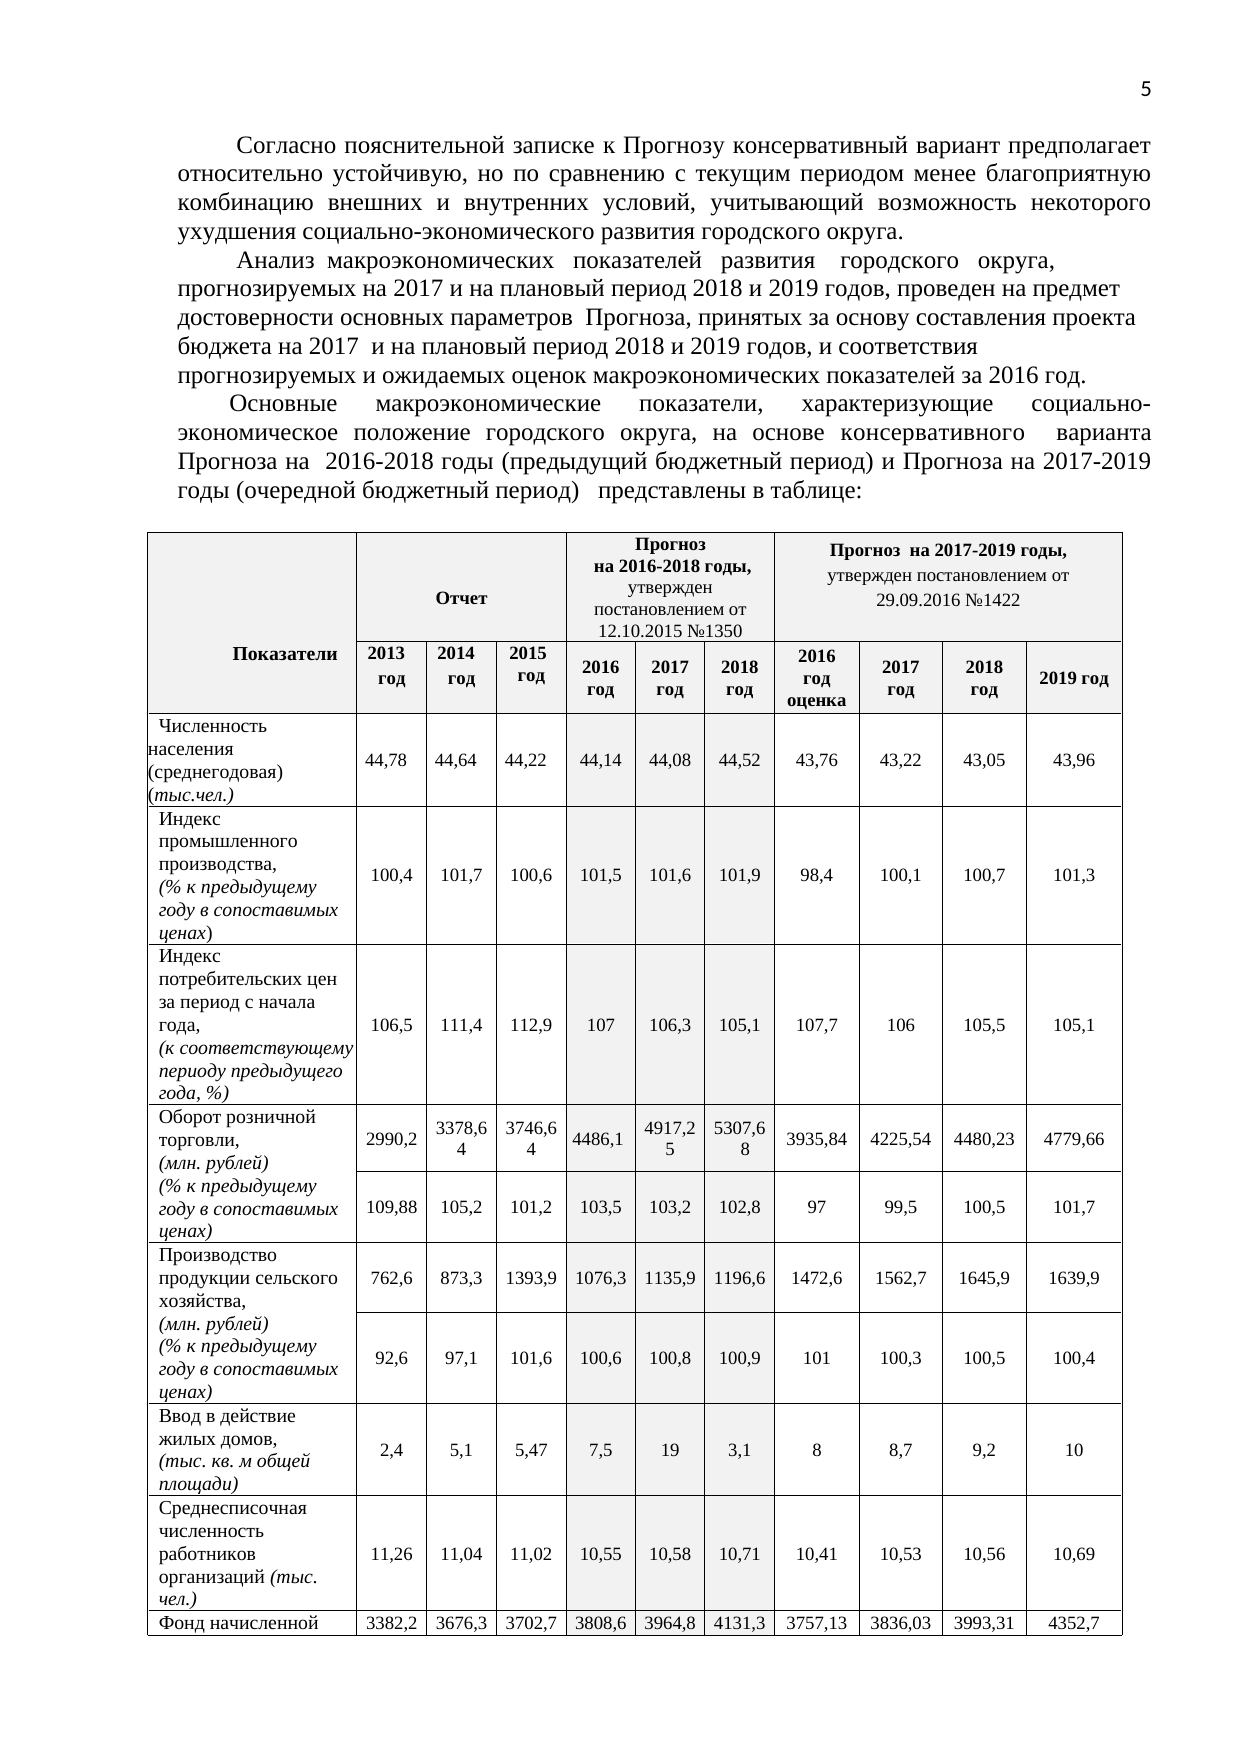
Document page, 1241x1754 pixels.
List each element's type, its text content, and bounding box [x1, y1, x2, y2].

table_cell 4486,1 [567, 1105, 635, 1171]
table_cell 97 [775, 1172, 859, 1242]
table_cell 2016 год [567, 642, 635, 713]
table_cell Производство продукции сельского хозяйства, (млн. рублей) (% к предыдущему году в сопоставимых ценах) [148, 1243, 356, 1403]
table_cell 100,9 [705, 1313, 774, 1403]
table_cell 2990,2 [357, 1105, 426, 1171]
table_cell 10,55 [567, 1496, 635, 1610]
table_cell Индекс промышленного производства, (% к предыдущему году в сопоставимых ценах) [148, 807, 356, 943]
table_cell 112,9 [497, 945, 566, 1104]
table_cell 9,2 [943, 1404, 1026, 1495]
table_cell 19 [636, 1404, 704, 1495]
table_cell 3935,84 [775, 1105, 859, 1171]
table_cell 106,5 [357, 945, 426, 1104]
table_cell 10,71 [705, 1496, 774, 1610]
table_cell 2,4 [357, 1404, 426, 1495]
table_cell 2018 год [943, 642, 1026, 713]
table_cell 102,8 [705, 1172, 774, 1242]
table_cell 107 [567, 945, 635, 1104]
table_cell 105,1 [705, 945, 774, 1104]
table_cell 3,1 [705, 1404, 774, 1495]
table_cell 3702,7 [497, 1611, 566, 1635]
text Согласно пояснительной записке к Прогнозу консервативный вариант предполагает относительно устойчивую, но по сравнению с текущим периодом менее благоприятную комбинацию внешних и внутренних условий, учитывающий возможность некоторого ухудшения социально-экономического развития городского округа. [177, 130, 1152, 245]
table_cell 10 [1027, 1403, 1122, 1495]
table_cell 1645,9 [943, 1243, 1026, 1312]
table_cell 10,69 [1027, 1495, 1122, 1610]
table_cell 100,7 [943, 807, 1026, 943]
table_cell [148, 1611, 356, 1635]
table_cell 2013 год [357, 642, 426, 713]
table_cell 106 [860, 945, 942, 1104]
table_cell 1196,6 [705, 1243, 774, 1312]
table_cell 103,2 [636, 1172, 704, 1242]
table_cell 101,6 [497, 1313, 566, 1403]
table_cell 103,5 [567, 1172, 635, 1242]
table_cell 5,1 [427, 1404, 496, 1495]
table_cell 44,64 [427, 714, 496, 806]
table_cell 100,3 [860, 1313, 942, 1403]
table_header Прогноз на 2017-2019 годы, утвержден постановлением от 29.09.2016 №1422 [775, 533, 1122, 641]
table_cell Численность населения (среднегодовая) (тыс.чел.) [148, 714, 356, 806]
table_cell 3808,68 [567, 1611, 635, 1635]
table_cell 100,4 [1027, 1312, 1122, 1403]
table_header Прогноз на 2016-2018 годы, утвержден постановлением от 12.10.2015 №1350 [567, 533, 774, 641]
table_cell 10,53 [860, 1496, 942, 1610]
table_cell 3993,31 [943, 1611, 1026, 1635]
table_cell 2017 год [860, 642, 942, 713]
table_cell 11,04 [427, 1496, 496, 1610]
table_cell 4480,23 [943, 1105, 1026, 1171]
table_cell 100,4 [357, 807, 426, 943]
table_cell 100,5 [943, 1313, 1026, 1403]
table_cell 3676,3 [427, 1611, 496, 1635]
table_cell 2015 год [497, 642, 566, 713]
table_cell 1472,6 [775, 1243, 859, 1312]
table_cell 100,6 [497, 807, 566, 943]
table_cell 4225,54 [860, 1105, 942, 1171]
table_cell 3378,64 [427, 1105, 496, 1171]
table_cell 105,2 [427, 1172, 496, 1242]
table_cell 101,3 [1027, 806, 1122, 943]
text прогнозируемых на 2017 и на плановый период 2018 и 2019 годов, проведен на предмет достоверности основных параметров Прогноза, принятых за основу составления проекта бюджета на 2017 и на плановый период 2018 и 2019 годов, и соответствия прогнозируемых и ожидаемых оценок макроэкономических показателей за 2016 год. [177, 273, 1152, 388]
table_cell 101,9 [705, 807, 774, 943]
table_cell 43,76 [775, 714, 859, 806]
table_cell 44,14 [567, 714, 635, 806]
table_cell 105,1 [1027, 944, 1122, 1104]
text Основные макроэкономические показатели, характеризующие социально-экономическое положение городского округа, на основе консервативного варианта Прогноза на 2016-2018 годы (предыдущий бюджетный период) и Прогноза на 2017-2019 годы (очередной бюджетный период) представлены в таблице: [177, 388, 1152, 503]
table_cell 3964,83 [636, 1611, 704, 1635]
table_header Показатели [148, 533, 356, 713]
table_cell Среднесписочная численность работников организаций (тыс. чел.) [148, 1496, 356, 1610]
table_cell 101,7 [1027, 1171, 1122, 1242]
table_cell 44,52 [705, 714, 774, 806]
table_cell 100,5 [943, 1172, 1026, 1242]
table_cell 43,96 [1027, 713, 1122, 806]
table_cell 5307,68 [705, 1105, 774, 1171]
table_cell 3836,03 [860, 1611, 942, 1635]
table_header Отчет [357, 533, 566, 641]
table_cell 8,7 [860, 1404, 942, 1495]
table_cell 3757,13 [775, 1611, 859, 1635]
table_cell 100,6 [567, 1313, 635, 1403]
table_cell 100,8 [636, 1313, 704, 1403]
table_cell 7,5 [567, 1404, 635, 1495]
table_cell 101,6 [636, 807, 704, 943]
table_cell Оборот розничной торговли, (млн. рублей) (% к предыдущему году в сопоставимых ценах) [148, 1105, 356, 1242]
table_cell 10,41 [775, 1496, 859, 1610]
table_cell 106,3 [636, 945, 704, 1104]
table_cell 10,56 [943, 1496, 1026, 1610]
table_cell 11,26 [357, 1496, 426, 1610]
table_cell 105,5 [943, 945, 1026, 1104]
table_cell Индекс потребительских цен за период с начала года, (к соответствующему периоду предыдущего года, %) [148, 945, 356, 1104]
table_cell 101,5 [567, 807, 635, 943]
table_cell 1639,9 [1027, 1242, 1122, 1312]
table_cell 1393,9 [497, 1243, 566, 1312]
table_cell 2018 год [705, 642, 774, 713]
table_cell 4917,25 [636, 1105, 704, 1171]
table_cell Ввод в действие жилых домов, (тыс. кв. м общей площади) [148, 1404, 356, 1495]
table_cell 101,2 [497, 1172, 566, 1242]
table_cell 44,08 [636, 714, 704, 806]
table_cell 2017 год [636, 642, 704, 713]
table_cell 4131,36 [705, 1611, 774, 1635]
table_cell 2014 год [427, 642, 496, 713]
table_cell 98,4 [775, 807, 859, 943]
table_cell 762,6 [357, 1243, 426, 1312]
table_cell 92,6 [357, 1313, 426, 1403]
table_cell 5,47 [497, 1404, 566, 1495]
table_cell 109,88 [357, 1172, 426, 1242]
table_cell 3746,64 [497, 1105, 566, 1171]
table_cell 97,1 [427, 1313, 496, 1403]
table_cell 2016 год оценка [775, 642, 859, 713]
table_cell 1562,7 [860, 1243, 942, 1312]
table_cell 3382,2 [357, 1611, 426, 1635]
table_cell 10,58 [636, 1496, 704, 1610]
text Анализ макроэкономических показателей развития городского округа, [177, 245, 1152, 273]
table_cell 4352,7 [1027, 1610, 1122, 1635]
table_cell 44,22 [497, 714, 566, 806]
table_cell 4779,66 [1027, 1104, 1122, 1171]
table_cell 873,3 [427, 1243, 496, 1312]
table_cell 2019 год [1027, 641, 1122, 713]
table_cell 1135,9 [636, 1243, 704, 1312]
table_cell 1076,3 [567, 1243, 635, 1312]
table_cell 8 [775, 1404, 859, 1495]
table_cell 101 [775, 1313, 859, 1403]
table_cell 111,4 [427, 945, 496, 1104]
table_cell 43,05 [943, 714, 1026, 806]
table_cell 11,02 [497, 1496, 566, 1610]
table_cell 107,7 [775, 945, 859, 1104]
table_cell 44,78 [357, 714, 426, 806]
table_cell 99,5 [860, 1172, 942, 1242]
table_cell 43,22 [860, 714, 942, 806]
table_cell 101,7 [427, 807, 496, 943]
table_cell 100,1 [860, 807, 942, 943]
